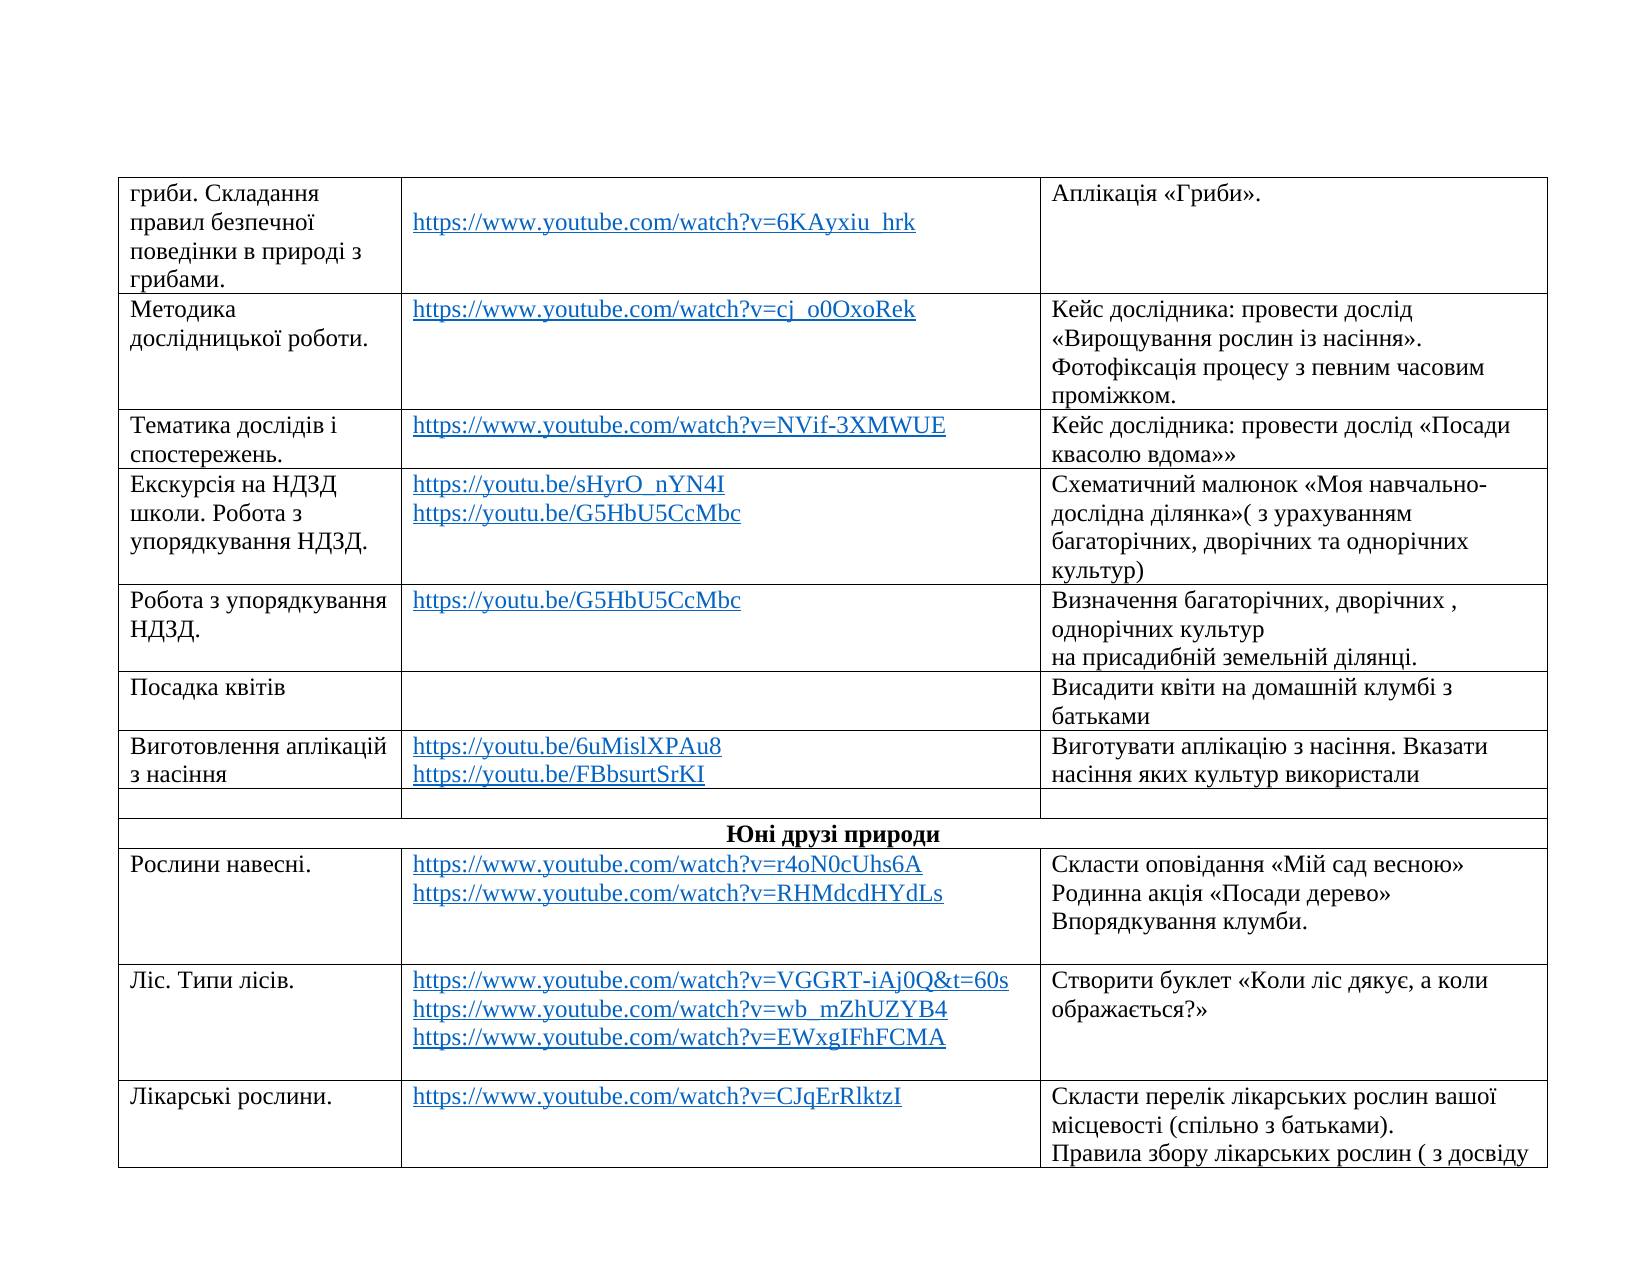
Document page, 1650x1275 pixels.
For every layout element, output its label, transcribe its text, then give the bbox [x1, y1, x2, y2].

table_cell Робота з упорядкування НДЗД. [119, 585, 401, 671]
table_cell https://www.youtube.com/watch?v=VGGRT-iAj0Q&t=60s https://www.youtube.com/watch?v=wb_mZhUZYB4 https://www.youtube.com/watch?v=EWxgIFhFCMA [402, 965, 1040, 1080]
table_cell [1041, 789, 1547, 818]
table_cell [402, 789, 1040, 818]
table_cell https://youtu.be/6uMislXPAu8 https://youtu.be/FBbsurtSrKI [402, 731, 1040, 788]
table_cell Посадка квітів [119, 672, 401, 730]
table_cell Тематика дослідів і спостережень. [119, 410, 401, 468]
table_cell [119, 178, 401, 293]
table_cell [402, 672, 1040, 730]
table_cell https://youtu.be/G5HbU5CcMbc [402, 585, 1040, 671]
table_cell Екскурсія на НДЗД школи. Робота з упорядкування НДЗД. [119, 469, 401, 584]
table_cell https://www.youtube.com/watch?v=NVif-3XMWUE [402, 410, 1040, 468]
table_cell Лікарські рослини. [119, 1081, 401, 1167]
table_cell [402, 1081, 1040, 1167]
table_cell Висадити квіти на домашній клумбі з батьками [1041, 672, 1547, 730]
table_cell Юні друзі природи [119, 819, 1547, 848]
table_cell https://www.youtube.com/watch?v=cj_o0OxoRek [402, 294, 1040, 409]
table_cell Кейс дослідника: провести дослід «Посади квасолю вдома»» [1041, 410, 1547, 468]
table_cell Ліс. Типи лісів. [119, 965, 401, 1080]
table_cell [1041, 178, 1547, 293]
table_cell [402, 178, 1040, 293]
table_cell Методика дослідницької роботи. [119, 294, 401, 409]
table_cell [1041, 1081, 1547, 1167]
table_cell https://youtu.be/sHyrO_nYN4I https://youtu.be/G5HbU5CcMbc [402, 469, 1040, 584]
table_cell https://www.youtube.com/watch?v=r4oN0cUhs6A https://www.youtube.com/watch?v=RHMdcdHYdLs [402, 849, 1040, 964]
table_cell Рослини навесні. [119, 849, 401, 964]
table_cell Виготовлення аплікацій з насіння [119, 731, 401, 788]
table_cell Виготувати аплікацію з насіння. Вказати насіння яких культур використали [1041, 731, 1547, 788]
table_cell [119, 789, 401, 818]
table_cell Кейс дослідника: провести дослід «Вирощування рослин із насіння». Фотофіксація процесу з певним часовим проміжком. [1041, 294, 1547, 409]
table_cell Скласти оповідання «Мій сад весною» Родинна акція «Посади дерево» Впорядкування клумби. [1041, 849, 1547, 964]
table_cell Створити буклет «Коли ліс дякує, а коли ображається?» [1041, 965, 1547, 1080]
table_cell Схематичний малюнок «Моя навчально-дослідна ділянка»( з урахуванням багаторічних, дворічних та однорічних культур) [1041, 469, 1547, 584]
table_cell Визначення багаторічних, дворічних , однорічних культур на присадибній земельній ділянці. [1041, 585, 1547, 671]
